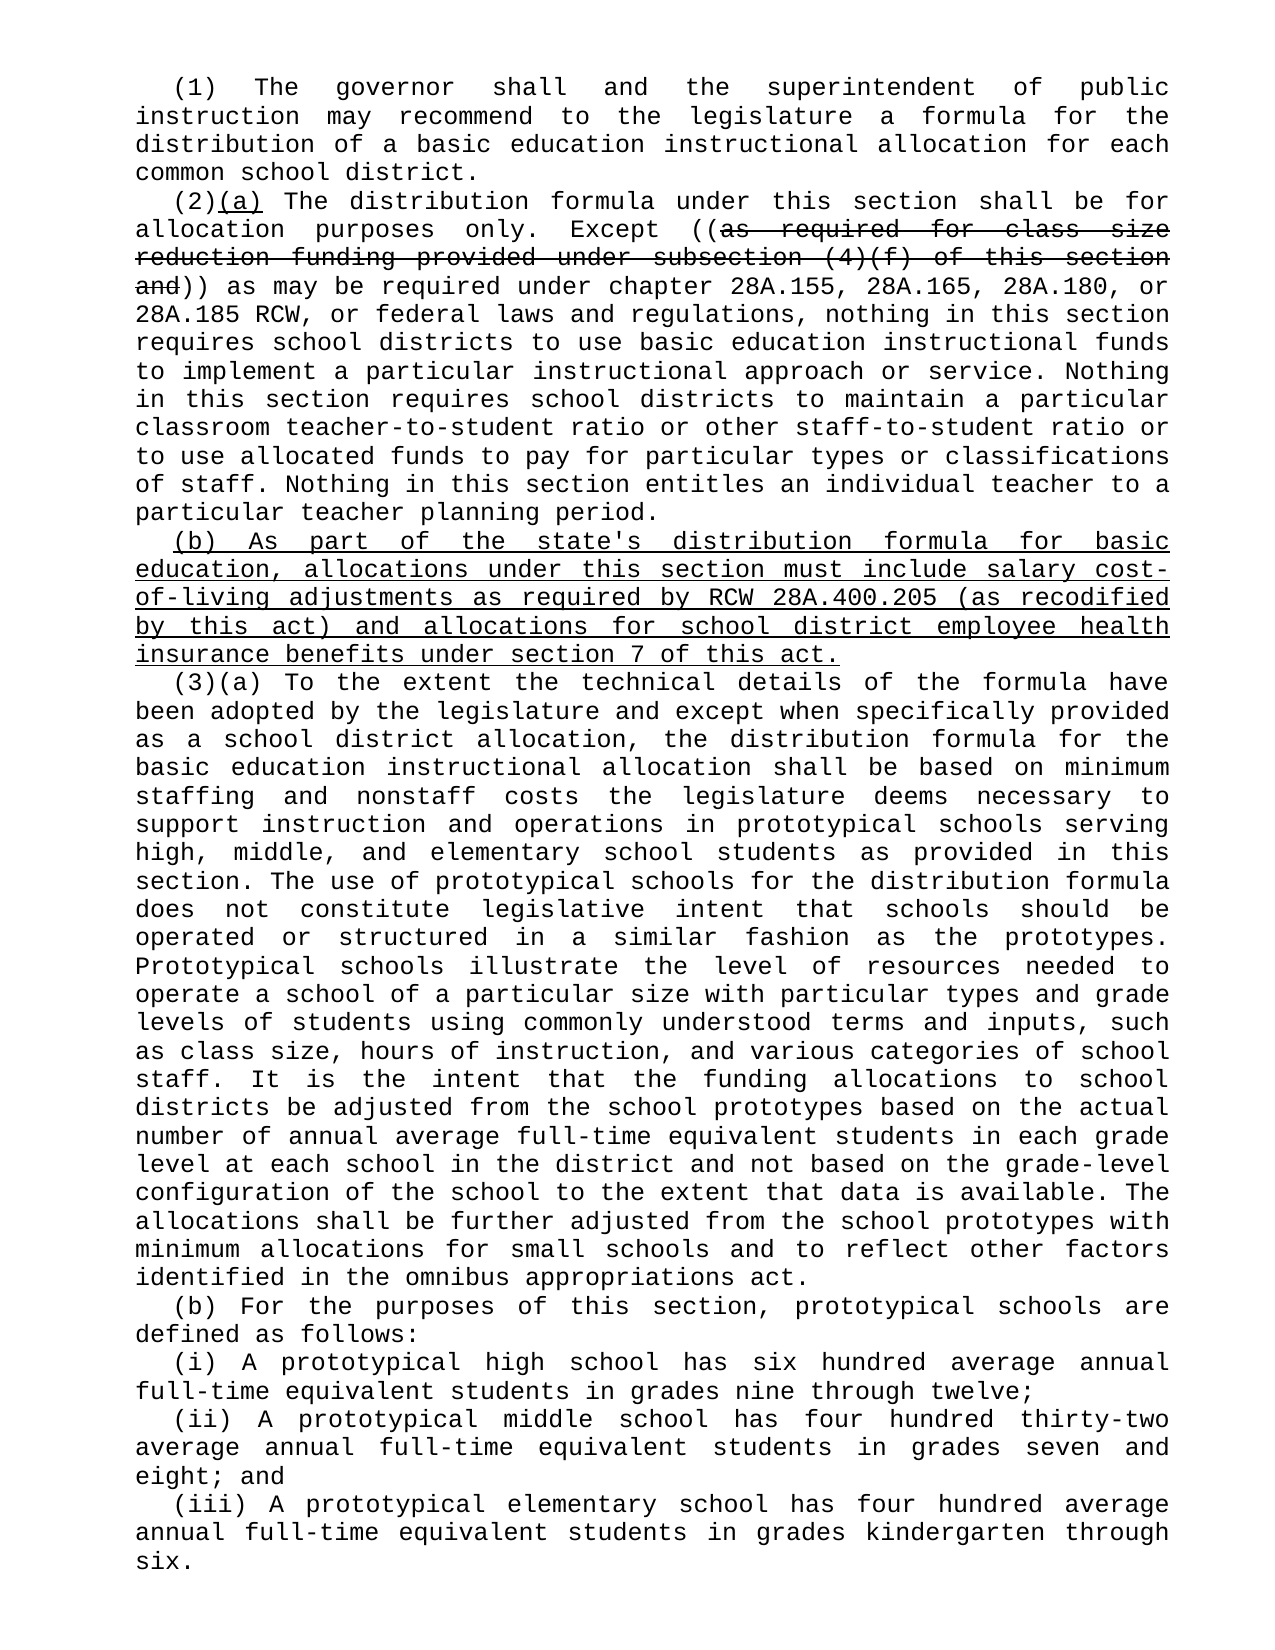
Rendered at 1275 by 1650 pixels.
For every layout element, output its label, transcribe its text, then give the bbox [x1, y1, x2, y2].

text (b) As part of the state's distribution formula for basic education, allocations under this section must include salary cost-of-living adjustments as required by RCW 28A.400.205 (as recodified by this act) and allocations for school district employee health insurance benefits under section 7 of this act. [135, 581, 1170, 608]
text (i) A prototypical high school has six hundred average annual full-time equivalent students in grades nine through twelve; [135, 1350, 1170, 1407]
text (b) As part of the state's distribution formula for basic education, allocations under this section must include salary cost-of-living adjustments as required by RCW 28A.400.205 (as recodified by this act) and allocations for school district employee health insurance benefits under section 7 of this act. [135, 610, 1170, 636]
text (2)(a) The distribution formula under this section shall be for allocation purposes only. Except ((as required for class size reduction funding provided under subsection (4)(f) of this section and)) as may be required under chapter 28A.155, 28A.165, 28A.180, or 28A.185 RCW, or federal laws and regulations, nothing in this section requires school districts to use basic education instructional funds to implement a particular instructional approach or service. Nothing in this section requires school districts to maintain a particular classroom teacher-to-student ratio or other staff-to-student ratio or to use allocated funds to pay for particular types or classifications of staff. Nothing in this section entitles an individual teacher to a particular teacher planning period. [135, 260, 1170, 528]
text (ii) A prototypical middle school has four hundred thirty-two average annual full-time equivalent students in grades seven and eight; and [135, 1407, 1170, 1492]
text (1) The governor shall and the superintendent of public instruction may recommend to the legislature a formula for the distribution of a basic education instructional allocation for each common school district. [135, 75, 1170, 188]
text (b) As part of the state's distribution formula for basic education, allocations under this section must include salary cost-of-living adjustments as required by RCW 28A.400.205 (as recodified by this act) and allocations for school district employee health insurance benefits under section 7 of this act. [135, 528, 1170, 580]
text (2)(a) The distribution formula under this section shall be for allocation purposes only. Except ((as required for class size reduction funding provided under subsection (4)(f) of this section and)) as may be required under chapter 28A.155, 28A.165, 28A.180, or 28A.185 RCW, or federal laws and regulations, nothing in this section requires school districts to use basic education instructional funds to implement a particular instructional approach or service. Nothing in this section requires school districts to maintain a particular classroom teacher-to-student ratio or other staff-to-student ratio or to use allocated funds to pay for particular types or classifications of staff. Nothing in this section entitles an individual teacher to a particular teacher planning period. [135, 188, 1170, 258]
text (b) For the purposes of this section, prototypical schools are defined as follows: [135, 1293, 1170, 1350]
text (b) As part of the state's distribution formula for basic education, allocations under this section must include salary cost-of-living adjustments as required by RCW 28A.400.205 (as recodified by this act) and allocations for school district employee health insurance benefits under section 7 of this act. [135, 638, 1170, 670]
text (3)(a) To the extent the technical details of the formula have been adopted by the legislature and except when specifically provided as a school district allocation, the distribution formula for the basic education instructional allocation shall be based on minimum staffing and nonstaff costs the legislature deems necessary to support instruction and operations in prototypical schools serving high, middle, and elementary school students as provided in this section. The use of prototypical schools for the distribution formula does not constitute legislative intent that schools should be operated or structured in a similar fashion as the prototypes. Prototypical schools illustrate the level of resources needed to operate a school of a particular size with particular types and grade levels of students using commonly understood terms and inputs, such as class size, hours of instruction, and various categories of school staff. It is the intent that the funding allocations to school districts be adjusted from the school prototypes based on the actual number of annual average full-time equivalent students in each grade level at each school in the district and not based on the grade-level configuration of the school to the extent that data is available. The allocations shall be further adjusted from the school prototypes with minimum allocations for small schools and to reflect other factors identified in the omnibus appropriations act. [135, 670, 1170, 1293]
text (iii) A prototypical elementary school has four hundred average annual full-time equivalent students in grades kindergarten through six. [135, 1492, 1170, 1577]
